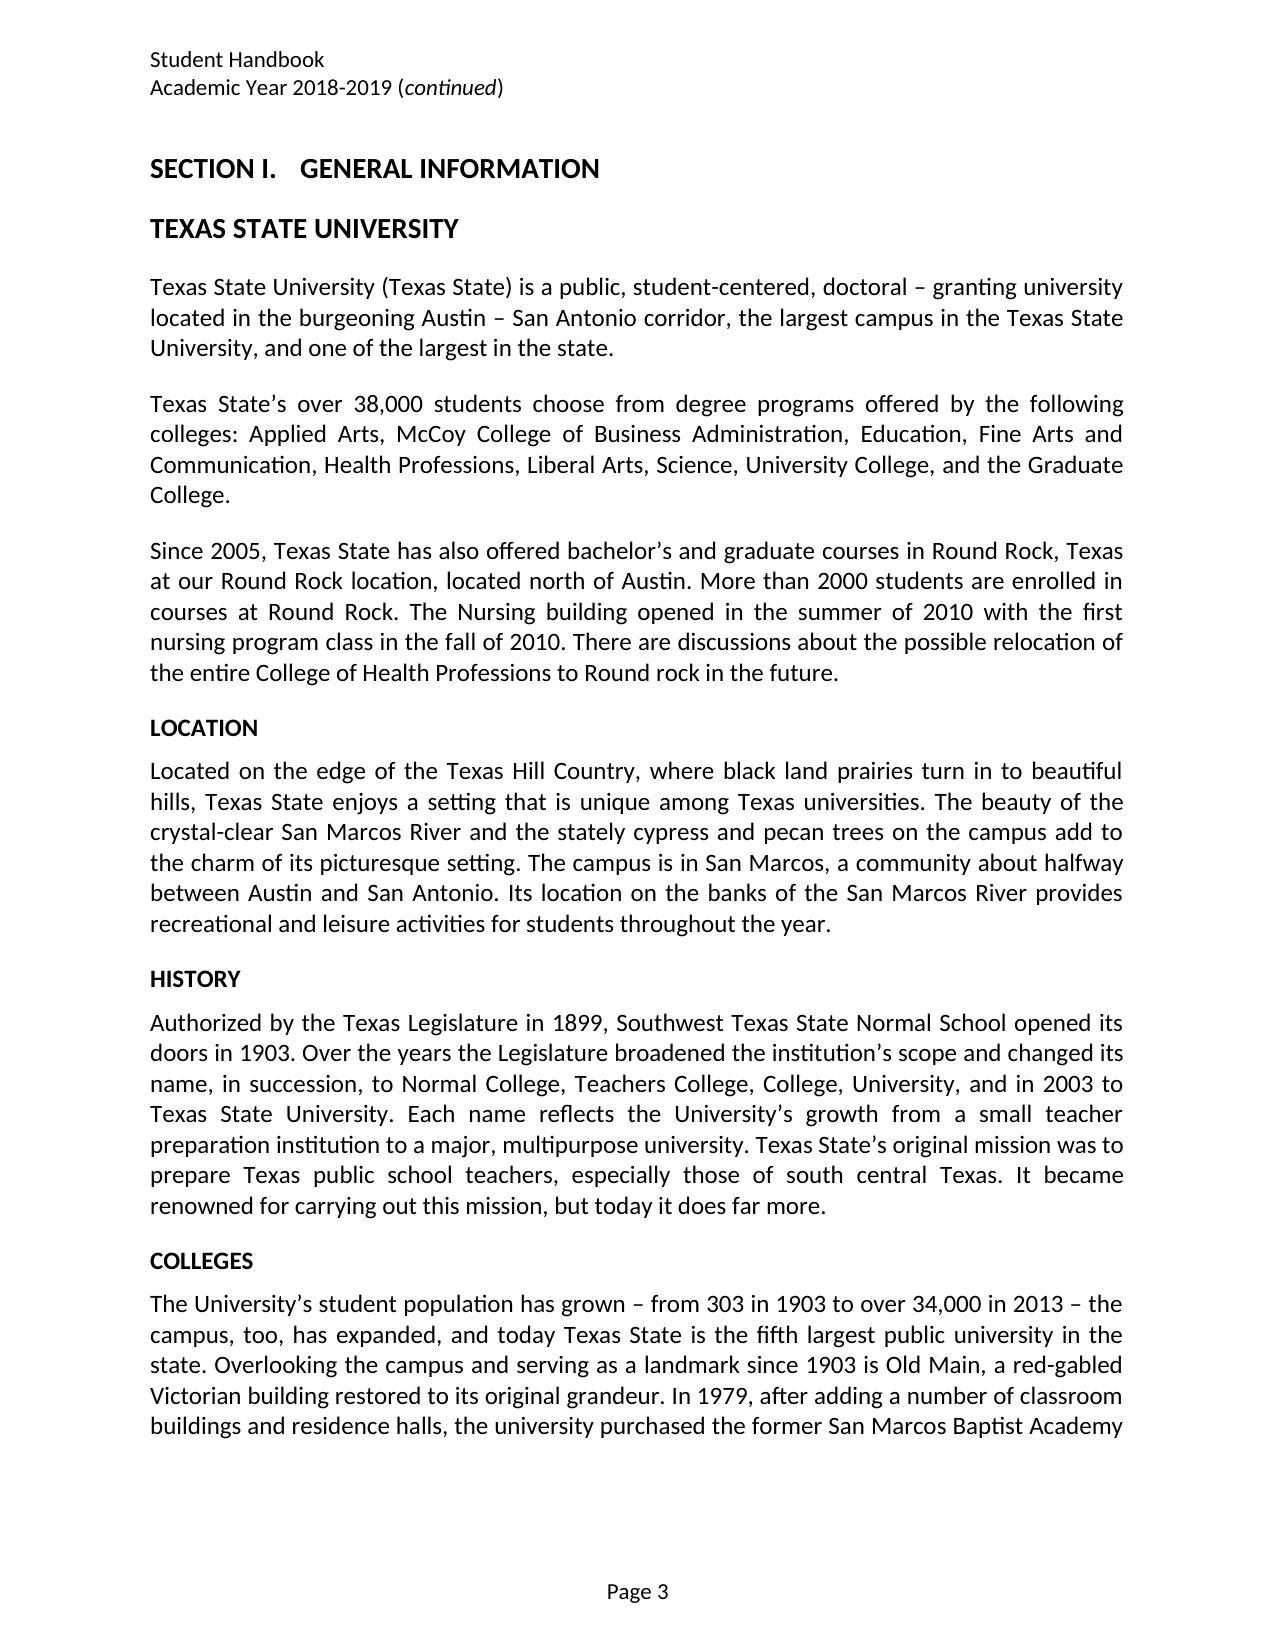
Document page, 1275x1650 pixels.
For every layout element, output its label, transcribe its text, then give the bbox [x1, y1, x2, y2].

text Texas State’s over 38,000 students choose from degree programs offered by the following colleges: Applied Arts, McCoy College of Business Administration, Education, Fine Arts and Communication, Health Professions, Liberal Arts, Science, University College, and the Graduate College. [150, 388, 1125, 510]
text Authorized by the Texas Legislature in 1899, Southwest Texas State Normal School opened its doors in 1903. Over the years the Legislature broadened the institution’s scope and changed its name, in succession, to Normal College, Teachers College, College, University, and in 2003 to Texas State University. Each name reflects the University’s growth from a small teacher preparation institution to a major, multipurpose university. Texas State’s original mission was to prepare Texas public school teachers, especially those of south central Texas. It became renowned for carrying out this mission, but today it does far more. [150, 1007, 1125, 1220]
text Since 2005, Texas State has also offered bachelor’s and graduate courses in Round Rock, Texas at our Round Rock location, located north of Austin. More than 2000 students are enrolled in courses at Round Rock. The Nursing building opened in the summer of 2010 with the first nursing program class in the fall of 2010. There are discussions about the possible relocation of the entire College of Health Professions to Round rock in the future. [150, 535, 1125, 687]
subtitle LOCATION [150, 712, 1125, 743]
subtitle HISTORY [150, 964, 1125, 994]
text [150, 1288, 1125, 1441]
text Located on the edge of the Texas Hill Country, where black land prairies turn in to beautiful hills, Texas State enjoys a setting that is unique among Texas universities. The beauty of the crystal-clear San Marcos River and the stately cypress and pecan trees on the campus add to the charm of its picturesque setting. The campus is in San Marcos, a community about halfway between Austin and San Antonio. Its location on the banks of the San Marcos River provides recreational and leisure activities for students throughout the year. [150, 756, 1125, 939]
subtitle TEXAS STATE UNIVERSITY [150, 211, 1125, 246]
subtitle GENERAL INFORMATION [150, 150, 1125, 186]
subtitle COLLEGES [150, 1245, 1125, 1276]
text Texas State University (Texas State) is a public, student-centered, doctoral – granting university located in the burgeoning Austin – San Antonio corridor, the largest campus in the Texas State University, and one of the largest in the state. [150, 271, 1125, 363]
